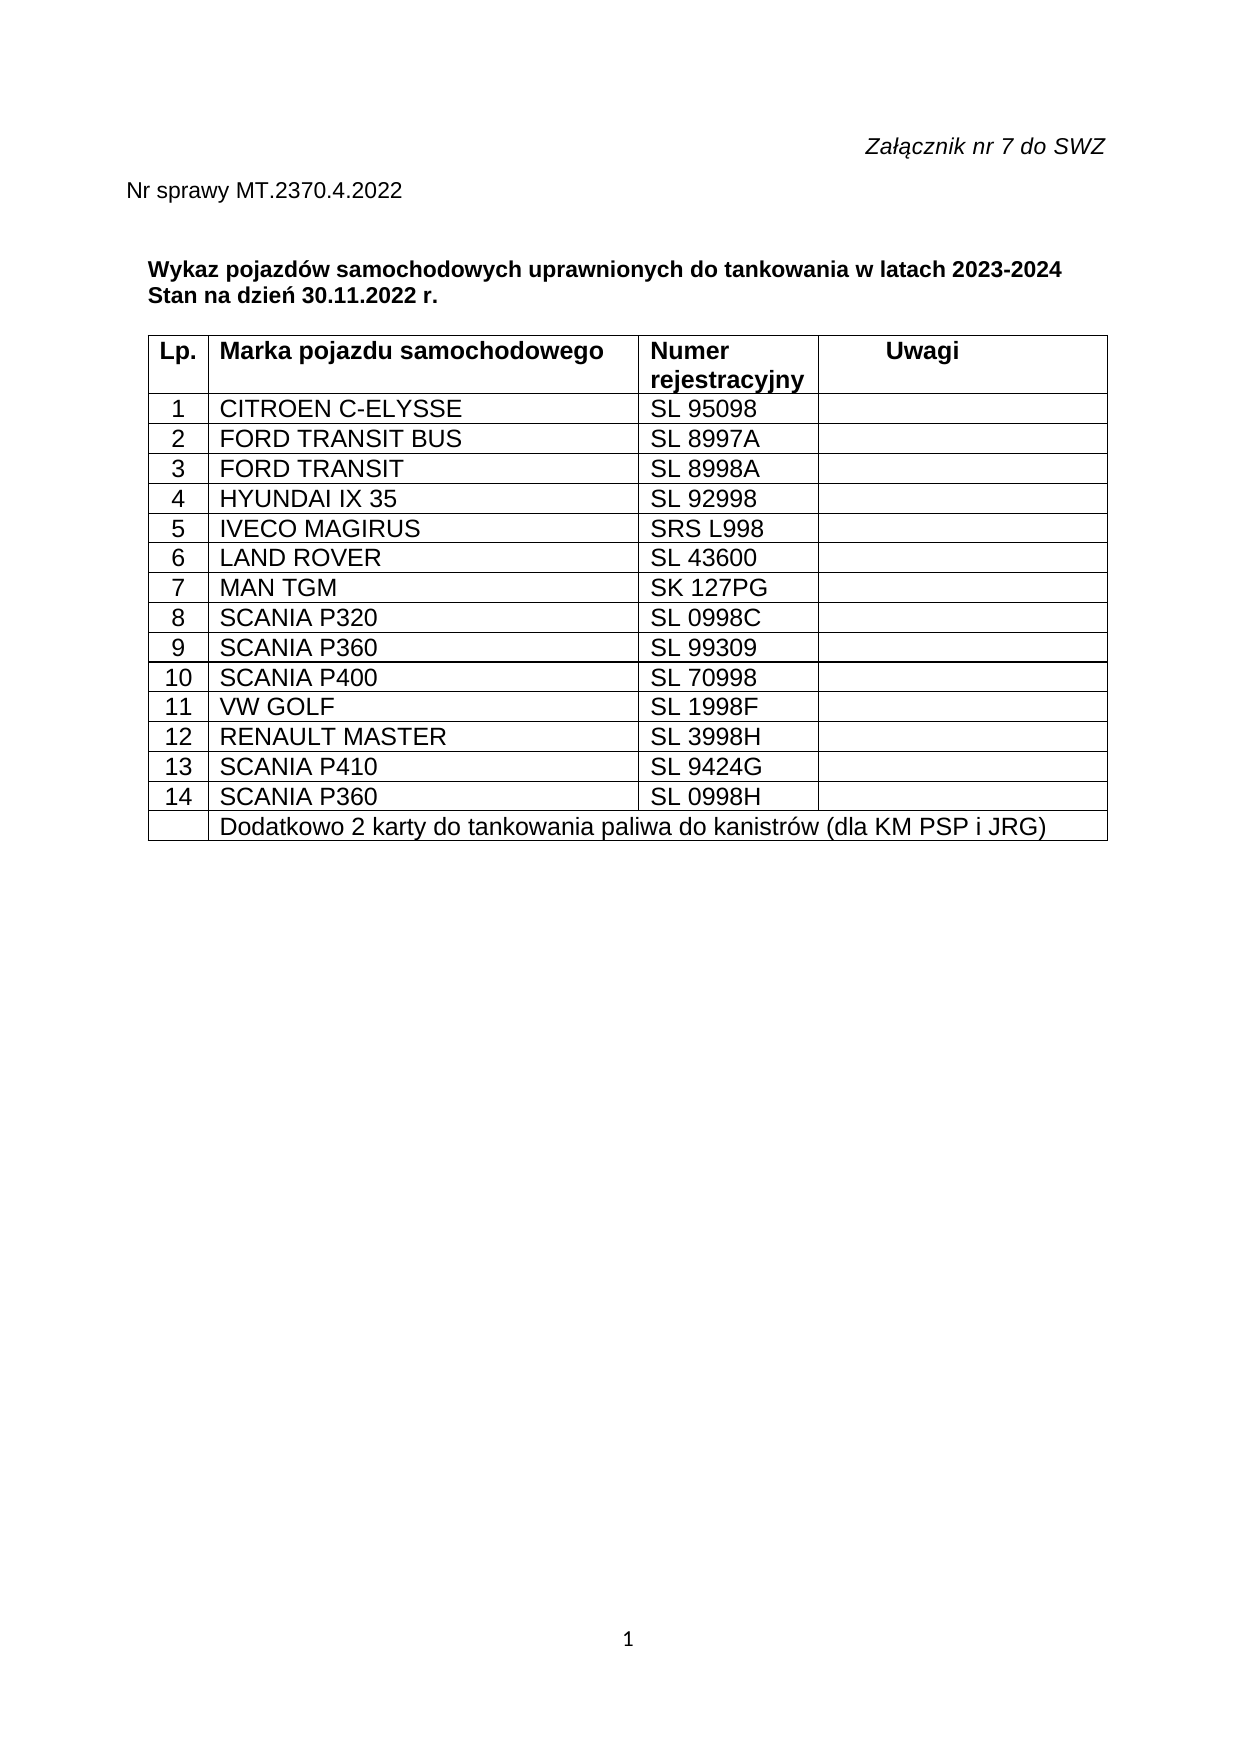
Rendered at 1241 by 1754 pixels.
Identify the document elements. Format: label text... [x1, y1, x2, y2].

text Stan na dzień 30.11.2022 r. [148, 282, 1107, 308]
table_cell SL 92998 [639, 484, 818, 512]
table_cell SRS L998 [639, 514, 818, 542]
table_cell [819, 782, 1107, 810]
table_cell SL 8998A [639, 454, 818, 483]
table_cell CITROEN C-ELYSSE [209, 394, 638, 423]
table_cell [819, 543, 1107, 572]
table_cell 10 [149, 663, 208, 691]
table_cell [819, 394, 1107, 423]
table_cell SCANIA P320 [209, 603, 638, 632]
table_cell SL 1998F [639, 692, 818, 721]
table_header Lp. [149, 336, 208, 393]
table_cell 14 [149, 782, 208, 810]
table_cell SL 70998 [639, 663, 818, 691]
table_header Numer rejestracyjny [639, 336, 818, 393]
table_cell SCANIA P410 [209, 752, 638, 781]
table_cell SL 99309 [639, 633, 818, 661]
table_cell SL 0998H [639, 782, 818, 810]
table_cell 12 [149, 722, 208, 751]
table_cell [819, 514, 1107, 542]
table_cell 13 [149, 752, 208, 781]
table_cell [819, 722, 1107, 751]
table_cell VW GOLF [209, 692, 638, 721]
table_cell [819, 663, 1107, 691]
table_cell 11 [149, 692, 208, 721]
table_cell RENAULT MASTER [209, 722, 638, 751]
text Załącznik nr 7 do SWZ [148, 133, 1107, 159]
table_cell 2 [149, 424, 208, 453]
table_cell [819, 692, 1107, 721]
table_cell IVECO MAGIRUS [209, 514, 638, 542]
table_cell 6 [149, 543, 208, 572]
table_cell 1 [149, 394, 208, 423]
table_cell 9 [149, 633, 208, 661]
table_cell 5 [149, 514, 208, 542]
table_cell LAND ROVER [209, 543, 638, 572]
table_cell SL 9424G [639, 752, 818, 781]
table_cell [819, 633, 1107, 661]
table_cell SL 0998C [639, 603, 818, 632]
table_cell 3 [149, 454, 208, 483]
table_header Uwagi [819, 336, 1107, 393]
table_cell [819, 484, 1107, 512]
table_cell [819, 752, 1107, 781]
table_cell HYUNDAI IX 35 [209, 484, 638, 512]
table_cell [819, 573, 1107, 602]
table_cell SCANIA P400 [209, 663, 638, 691]
table_cell FORD TRANSIT [209, 454, 638, 483]
table_cell SL 43600 [639, 543, 818, 572]
table_cell 8 [149, 603, 208, 632]
table_cell [819, 603, 1107, 632]
table_cell Dodatkowo 2 karty do tankowania paliwa do kanistrów (dla KM PSP i JRG) [209, 811, 1107, 840]
table_cell MAN TGM [209, 573, 638, 602]
table_cell SL 8997A [639, 424, 818, 453]
table_cell FORD TRANSIT BUS [209, 424, 638, 453]
table_cell [819, 454, 1107, 483]
table_cell SCANIA P360 [209, 782, 638, 810]
table_cell SK 127PG [639, 573, 818, 602]
table_cell 7 [149, 573, 208, 602]
table_cell [819, 424, 1107, 453]
table_cell SL 3998H [639, 722, 818, 751]
text Nr sprawy MT.2370.4.2022 [118, 178, 1107, 203]
text Wykaz pojazdów samochodowych uprawnionych do tankowania w latach 2023-2024 [148, 256, 1107, 282]
table_cell SCANIA P360 [209, 633, 638, 661]
table_header Marka pojazdu samochodowego [209, 336, 638, 393]
table_cell SL 95098 [639, 394, 818, 423]
table_cell 4 [149, 484, 208, 512]
table_cell [149, 811, 208, 840]
